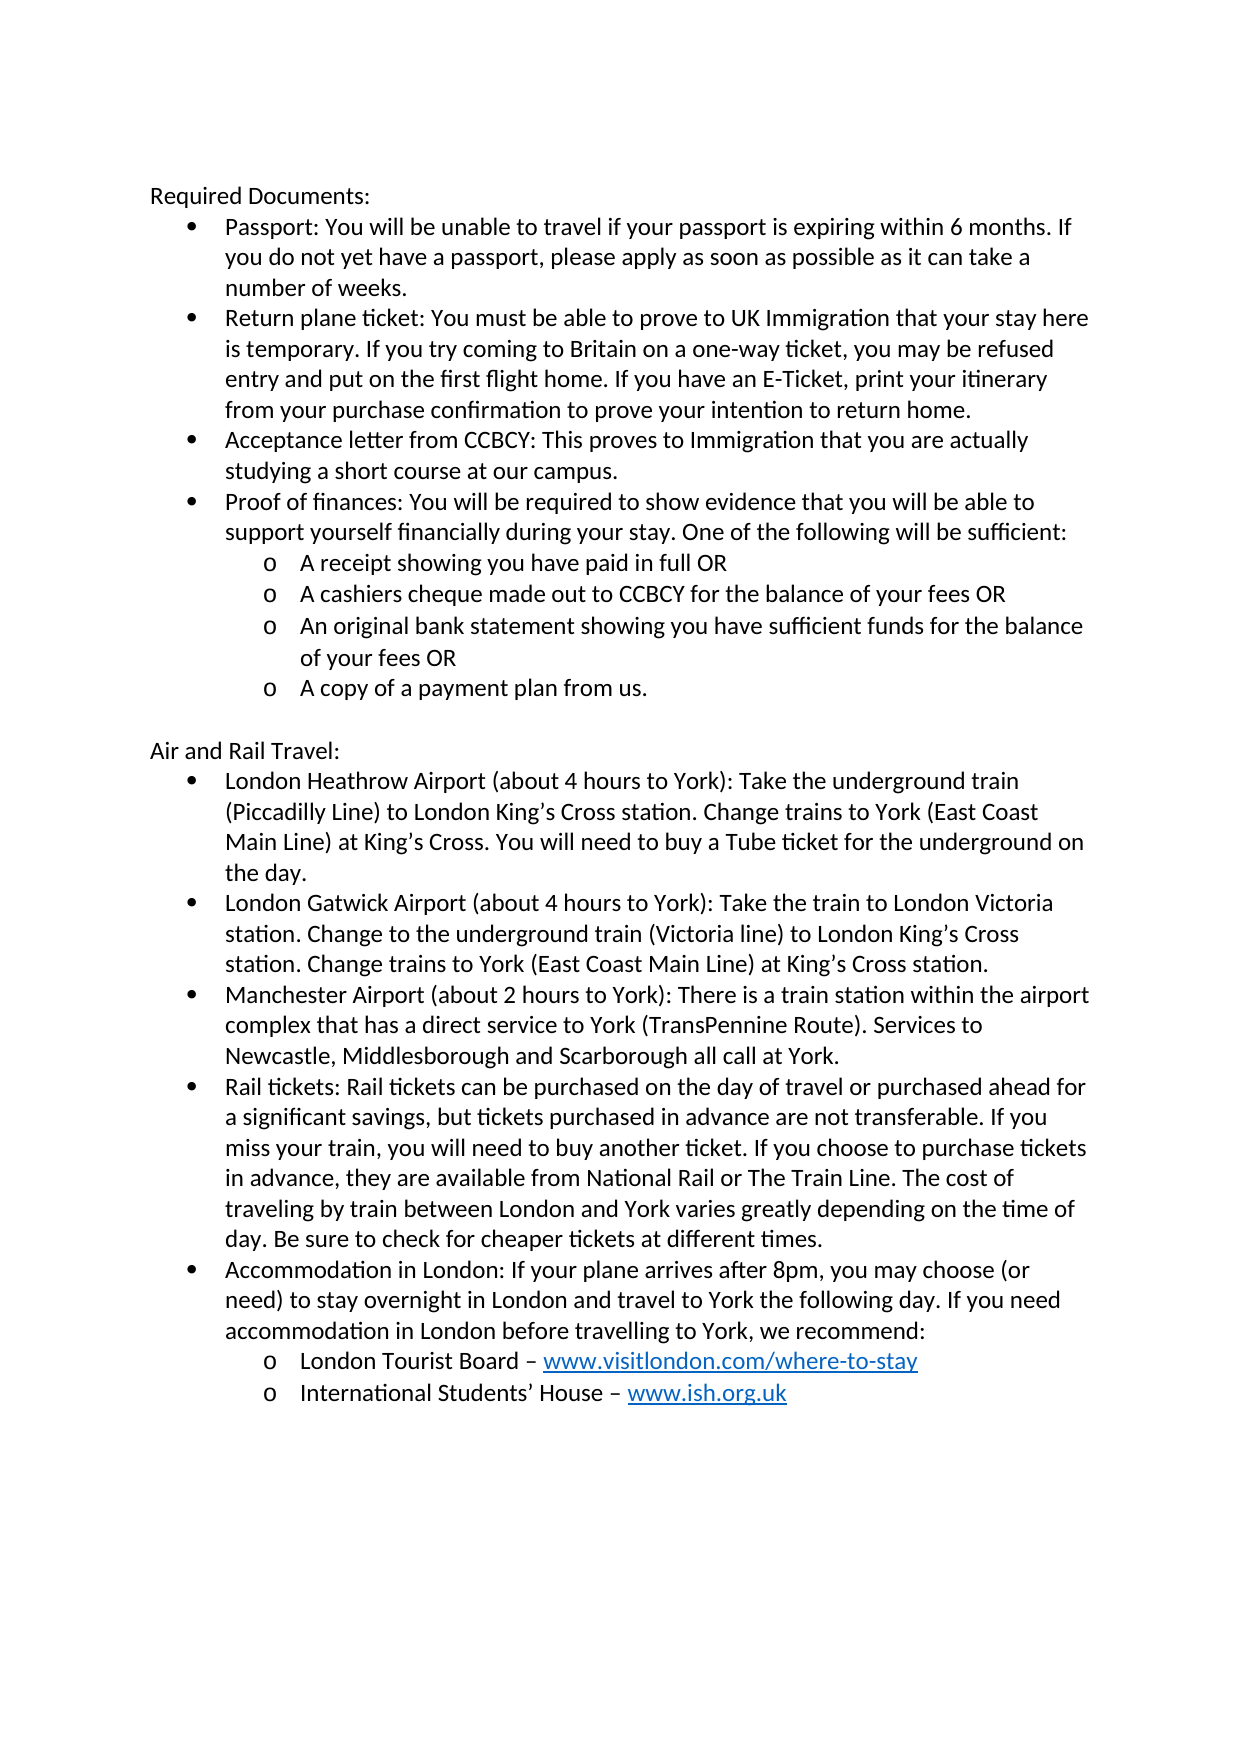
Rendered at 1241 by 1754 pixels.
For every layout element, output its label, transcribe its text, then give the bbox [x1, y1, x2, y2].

list A receipt showing you have paid in full OR [262, 547, 1090, 578]
list Rail tickets: Rail tickets can be purchased on the day of travel or purchased ahead for a significant savings, but tickets purchased in advance are not transferable. If you miss your train, you will need to buy another ticket. If you choose to purchase tickets in advance, they are available from National Rail or The Train Line. The cost of traveling by train between London and York varies greatly depending on the time of day. Be sure to check for cheaper tickets at different times. [187, 1071, 1090, 1254]
list A cashiers cheque made out to CCBCY for the balance of your fees OR [262, 578, 1090, 610]
list London Gatwick Airport (about 4 hours to York): Take the train to London Victoria station. Change to the underground train (Victoria line) to London King’s Cross station. Change trains to York (East Coast Main Line) at King’s Cross station. [187, 887, 1090, 979]
list Manchester Airport (about 2 hours to York): There is a train station within the airport complex that has a direct service to York (TransPennine Route). Services to Newcastle, Middlesborough and Scarborough all call at York. [187, 979, 1090, 1071]
list Acceptance letter from CCBCY: This proves to Immigration that you are actually studying a short course at our campus. [187, 425, 1090, 486]
list An original bank statement showing you have sufficient funds for the balance of your fees OR [262, 610, 1090, 673]
list A copy of a payment plan from us. [262, 673, 1090, 704]
text Air and Rail Travel: [150, 735, 1090, 765]
list Proof of finances: You will be required to show evidence that you will be able to support yourself financially during your stay. One of the following will be sufficient: [187, 486, 1090, 547]
list Return plane ticket: You must be able to prove to UK Immigration that your stay here is temporary. If you try coming to Britain on a one-way ticket, you may be refused entry and put on the first flight home. If you have an E-Ticket, print your itinerary from your purchase confirmation to prove your intention to return home. [187, 303, 1090, 425]
list Accommodation in London: If your plane arrives after 8pm, you may choose (or need) to stay overnight in London and travel to York the following day. If you need accommodation in London before travelling to York, we recommend: [187, 1254, 1090, 1345]
list Passport: You will be unable to travel if your passport is expiring within 6 months. If you do not yet have a passport, please apply as soon as possible as it can take a number of weeks. [187, 211, 1090, 303]
list International Students’ House – www.ish.org.uk [262, 1377, 1090, 1409]
list London Heathrow Airport (about 4 hours to York): Take the underground train (Piccadilly Line) to London King’s Cross station. Change trains to York (East Coast Main Line) at King’s Cross. You will need to buy a Tube ticket for the underground on the day. [187, 765, 1090, 887]
text Required Documents: [150, 181, 1090, 211]
list London Tourist Board – www.visitlondon.com/where-to-stay [262, 1345, 1090, 1377]
